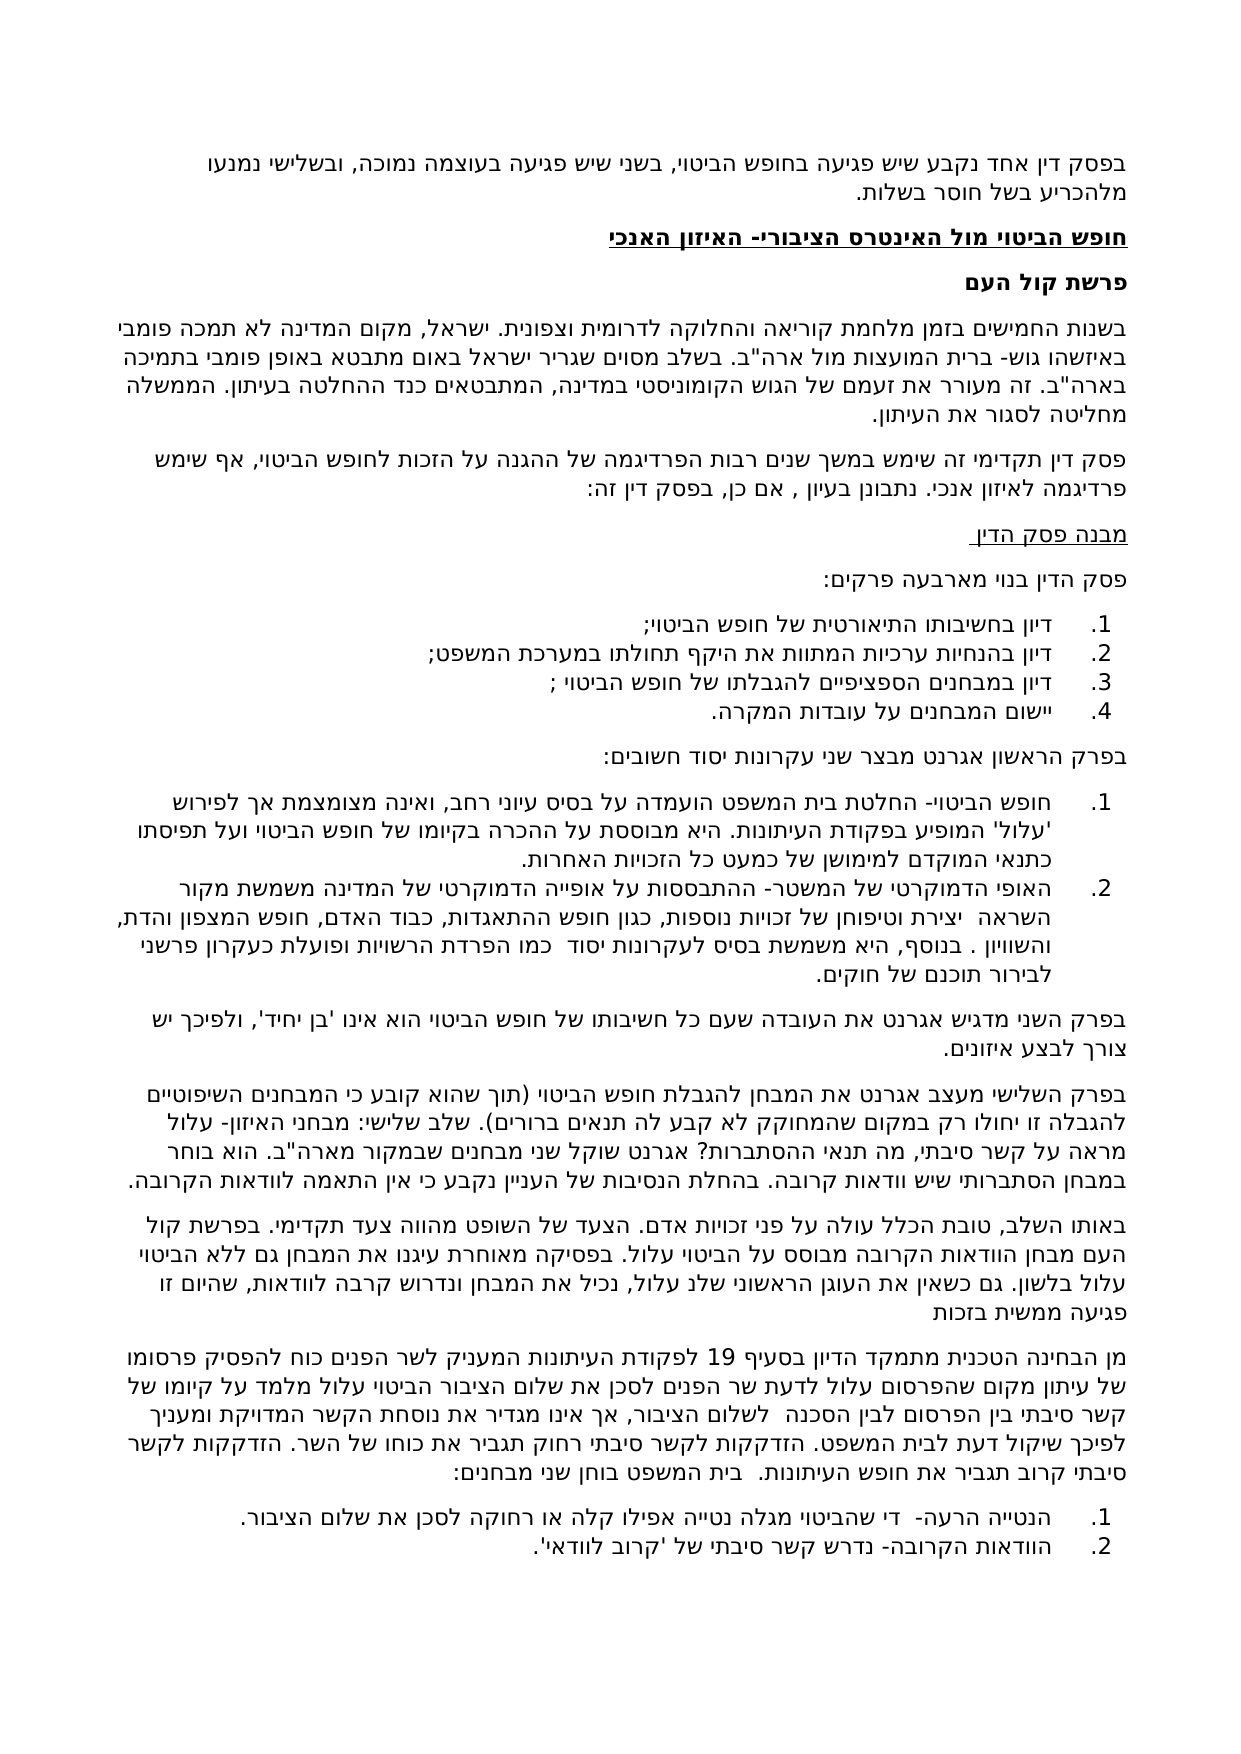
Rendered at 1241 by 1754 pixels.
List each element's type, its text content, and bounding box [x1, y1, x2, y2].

text פסק הדין בנוי מארבעה פרקים: [112, 566, 1128, 593]
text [112, 150, 1128, 205]
list דיון בחשיבותו התיאורטית של חופש הביטוי; [112, 612, 1090, 638]
text חופש הביטוי מול האינטרס הציבורי- האיזון האנכי [112, 224, 1128, 251]
text בפרק הראשון אגרנט מבצר שני עקרונות יסוד חשובים: [112, 743, 1128, 770]
text מבנה פסק הדין [112, 521, 1128, 547]
text בשנות החמישים בזמן מלחמת קוריאה והחלוקה לדרומית וצפונית. ישראל, מקום המדינה לא תמכה פומבי באיזשהו גוש- ברית המועצות מול ארה"ב. בשלב מסוים שגריר ישראל באום מתבטא באופן פומבי בתמיכה בארה"ב. זה מעורר את זעמם של הגוש הקומוניסטי במדינה, המתבטאים כנד ההחלטה בעיתון. הממשלה מחליטה לסגור את העיתון. [112, 315, 1128, 428]
list הנטייה הרעה- די שהביטוי מגלה נטייה אפילו קלה או רחוקה לסכן את שלום הציבור. [112, 1504, 1090, 1531]
text באותו השלב, טובת הכלל עולה על פני זכויות אדם. הצעד של השופט מהווה צעד תקדימי. בפרשת קול העם מבחן הוודאות הקרובה מבוסס על הביטוי עלול. בפסיקה מאוחרת עיגנו את המבחן גם ללא הביטוי עלול בלשון. גם כשאין את העוגן הראשוני שלנ עלול, נכיל את המבחן ונדרוש קרבה לוודאות, שהיום זו פגיעה ממשית בזכות [112, 1212, 1128, 1325]
list הוודאות הקרובה- נדרש קשר סיבתי של 'קרוב לוודאי'. [112, 1533, 1090, 1560]
text בפרק השלישי מעצב אגרנט את המבחן להגבלת חופש הביטוי (תוך שהוא קובע כי המבחנים השיפוטיים להגבלה זו יחולו רק במקום שהמחוקק לא קבע לה תנאים ברורים). שלב שלישי: מבחני האיזון- עלול מראה על קשר סיבתי, מה תנאי ההסתברות? אגרנט שוקל שני מבחנים שבמקור מארה"ב. הוא בוחר במבחן הסתברותי שיש וודאות קרובה. בהחלת הנסיבות של העניין נקבע כי אין התאמה לוודאות הקרובה. [112, 1081, 1128, 1194]
list יישום המבחנים על עובדות המקרה. [112, 698, 1090, 724]
text פסק דין תקדימי זה שימש במשך שנים רבות הפרדיגמה של ההגנה על הזכות לחופש הביטוי, אף שימש פרדיגמה לאיזון אנכי. נתבונן בעיון , אם כן, בפסק דין זה: [112, 447, 1128, 502]
list דיון במבחנים הספציפיים להגבלתו של חופש הביטוי ; [112, 669, 1090, 696]
list דיון בהנחיות ערכיות המתוות את היקף תחולתו במערכת המשפט; [112, 640, 1090, 667]
list האופי הדמוקרטי של המשטר- ההתבססות על אופייה הדמוקרטי של המדינה משמשת מקור השראה יצירת וטיפוחן של זכויות נוספות, כגון חופש ההתאגדות, כבוד האדם, חופש המצפון והדת, והשוויון . בנוסף, היא משמשת בסיס לעקרונות יסוד כמו הפרדת הרשויות ופועלת כעקרון פרשני לבירור תוכנם של חוקים. [112, 875, 1090, 988]
list חופש הביטוי- החלטת בית המשפט הועמדה על בסיס עיוני רחב, ואינה מצומצמת אך לפירוש 'עלול' המופיע בפקודת העיתונות. היא מבוססת על ההכרה בקיומו של חופש הביטוי ועל תפיסתו כתנאי המוקדם למימושן של כמעט כל הזכויות האחרות. [112, 789, 1090, 873]
text פרשת קול העם [112, 269, 1128, 296]
text בפרק השני מדגיש אגרנט את העובדה שעם כל חשיבותו של חופש הביטוי הוא אינו 'בן יחיד', ולפיכך יש צורך לבצע איזונים. [112, 1007, 1128, 1062]
text מן הבחינה הטכנית מתמקד הדיון בסעיף 19 לפקודת העיתונות המעניק לשר הפנים כוח להפסיק פרסומו של עיתון מקום שהפרסום עלול לדעת שר הפנים לסכן את שלום הציבור הביטוי עלול מלמד על קיומו של קשר סיבתי בין הפרסום לבין הסכנה לשלום הציבור, אך אינו מגדיר את נוסחת הקשר המדויקת ומעניך לפיכך שיקול דעת לבית המשפט. הזדקקות לקשר סיבתי רחוק תגביר את כוחו של השר. הזדקקות לקשר סיבתי קרוב תגביר את חופש העיתונות. בית המשפט בוחן שני מבחנים: [112, 1344, 1128, 1486]
